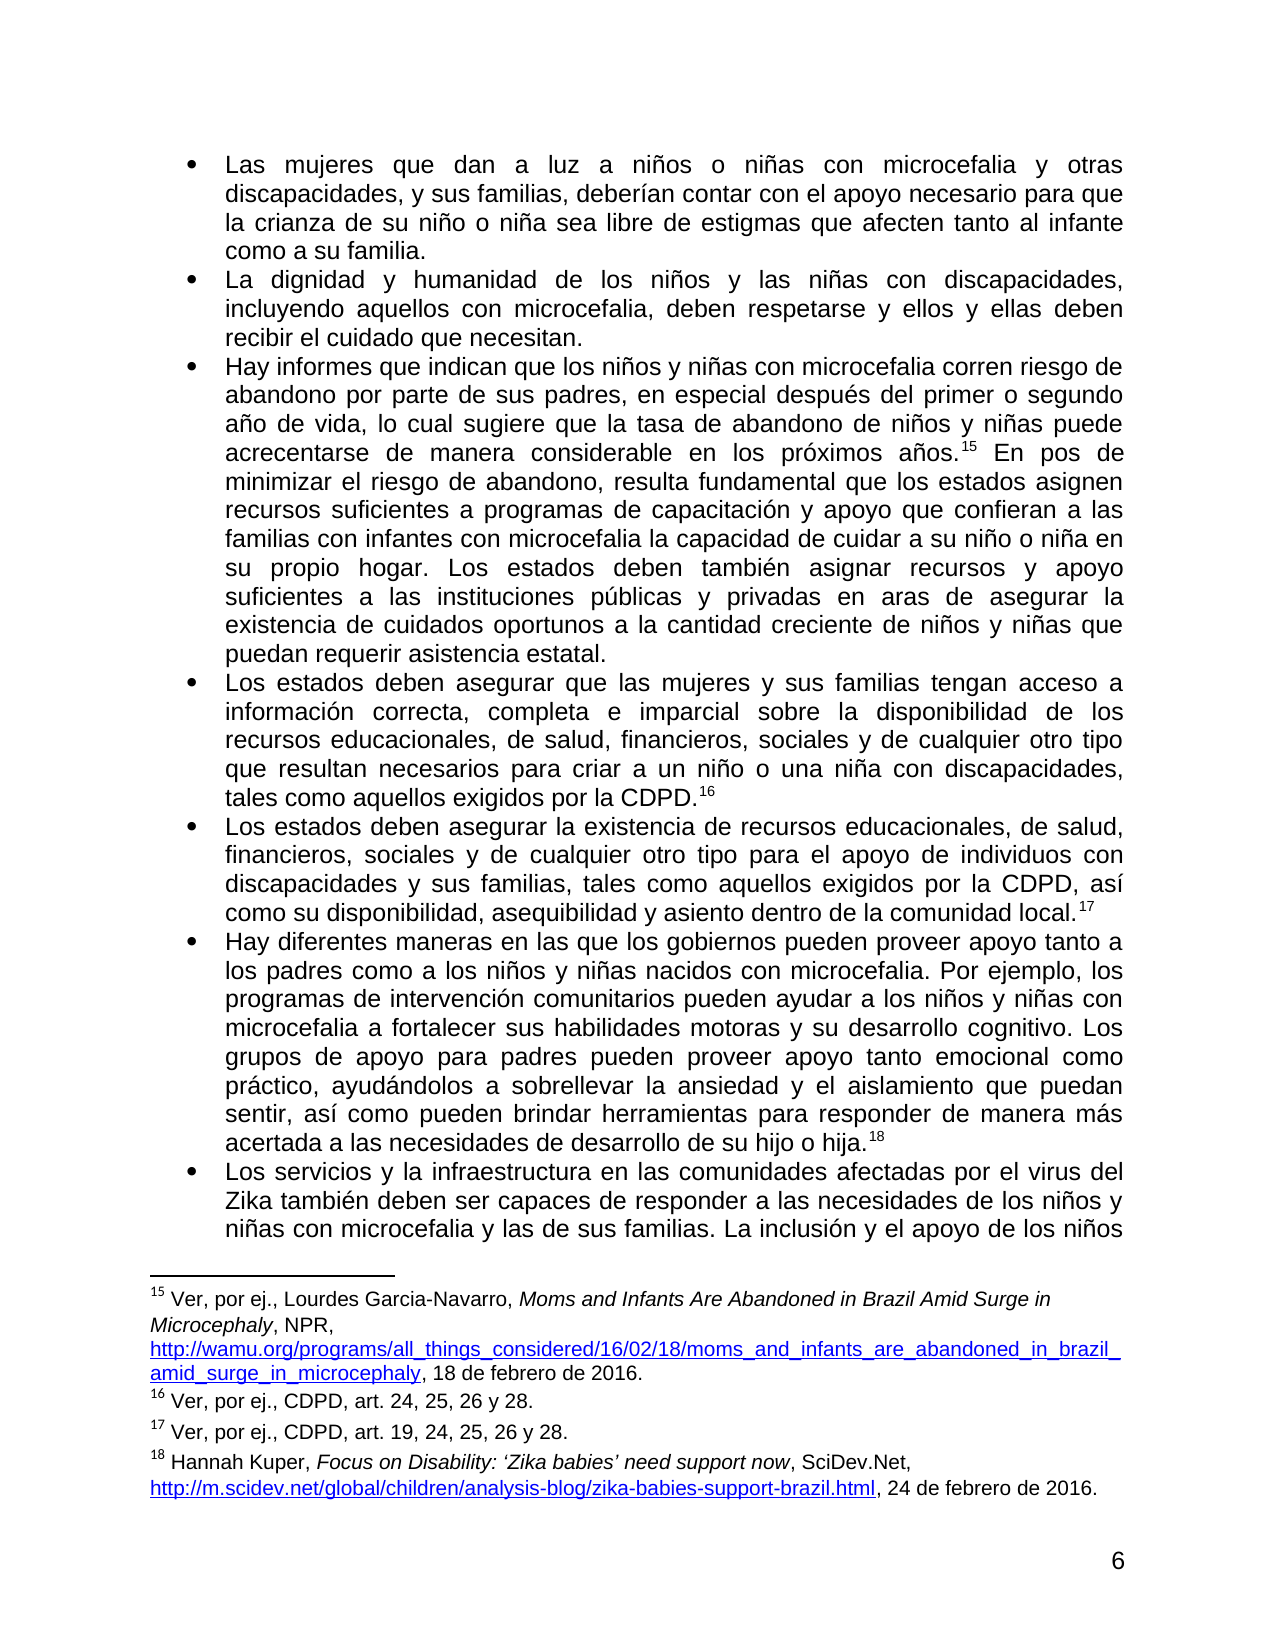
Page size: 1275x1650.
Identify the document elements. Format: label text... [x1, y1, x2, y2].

list Las mujeres que dan a luz a niños o niñas con microcefalia y otras discapacidades, y sus familias, deberían contar con el apoyo necesario para que la crianza de su niño o niña sea libre de estigmas que afecten tanto al infante como a su familia. [187, 150, 1125, 265]
list Hay informes que indican que los niños y niñas con microcefalia corren riesgo de abandono por parte de sus padres, en especial después del primer o segundo año de vida, lo cual sugiere que la tasa de abandono de niños y niñas puede acrecentarse de manera considerable en los próximos años. En pos de minimizar el riesgo de abandono, resulta fundamental que los estados asignen recursos suficientes a programas de capacitación y apoyo que confieran a las familias con infantes con microcefalia la capacidad de cuidar a su niño o niña en su propio hogar. Los estados deben también asignar recursos y apoyo suficientes a las instituciones públicas y privadas en aras de asegurar la existencia de cuidados oportunos a la cantidad creciente de niños y niñas que puedan requerir asistencia estatal. [187, 351, 1125, 668]
list Los estados deben asegurar que las mujeres y sus familias tengan acceso a información correcta, completa e imparcial sobre la disponibilidad de los recursos educacionales, de salud, financieros, sociales y de cualquier otro tipo que resultan necesarios para criar a un niño o una niña con discapacidades, tales como aquellos exigidos por la CDPD. [187, 668, 1125, 812]
list Hay diferentes maneras en las que los gobiernos pueden proveer apoyo tanto a los padres como a los niños y niñas nacidos con microcefalia. Por ejemplo, los programas de intervención comunitarios pueden ayudar a los niños y niñas con microcefalia a fortalecer sus habilidades motoras y su desarrollo cognitivo. Los grupos de apoyo para padres pueden proveer apoyo tanto emocional como práctico, ayudándolos a sobrellevar la ansiedad y el aislamiento que puedan sentir, así como pueden brindar herramientas para responder de manera más acertada a las necesidades de desarrollo de su hijo o hija. [187, 927, 1125, 1157]
list Los estados deben asegurar la existencia de recursos educacionales, de salud, financieros, sociales y de cualquier otro tipo para el apoyo de individuos con discapacidades y sus familias, tales como aquellos exigidos por la CDPD, así como su disponibilidad, asequibilidad y asiento dentro de la comunidad local. [187, 812, 1125, 927]
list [187, 1157, 1125, 1243]
list La dignidad y humanidad de los niños y las niñas con discapacidades, incluyendo aquellos con microcefalia, deben respetarse y ellos y ellas deben recibir el cuidado que necesitan. [187, 265, 1125, 351]
